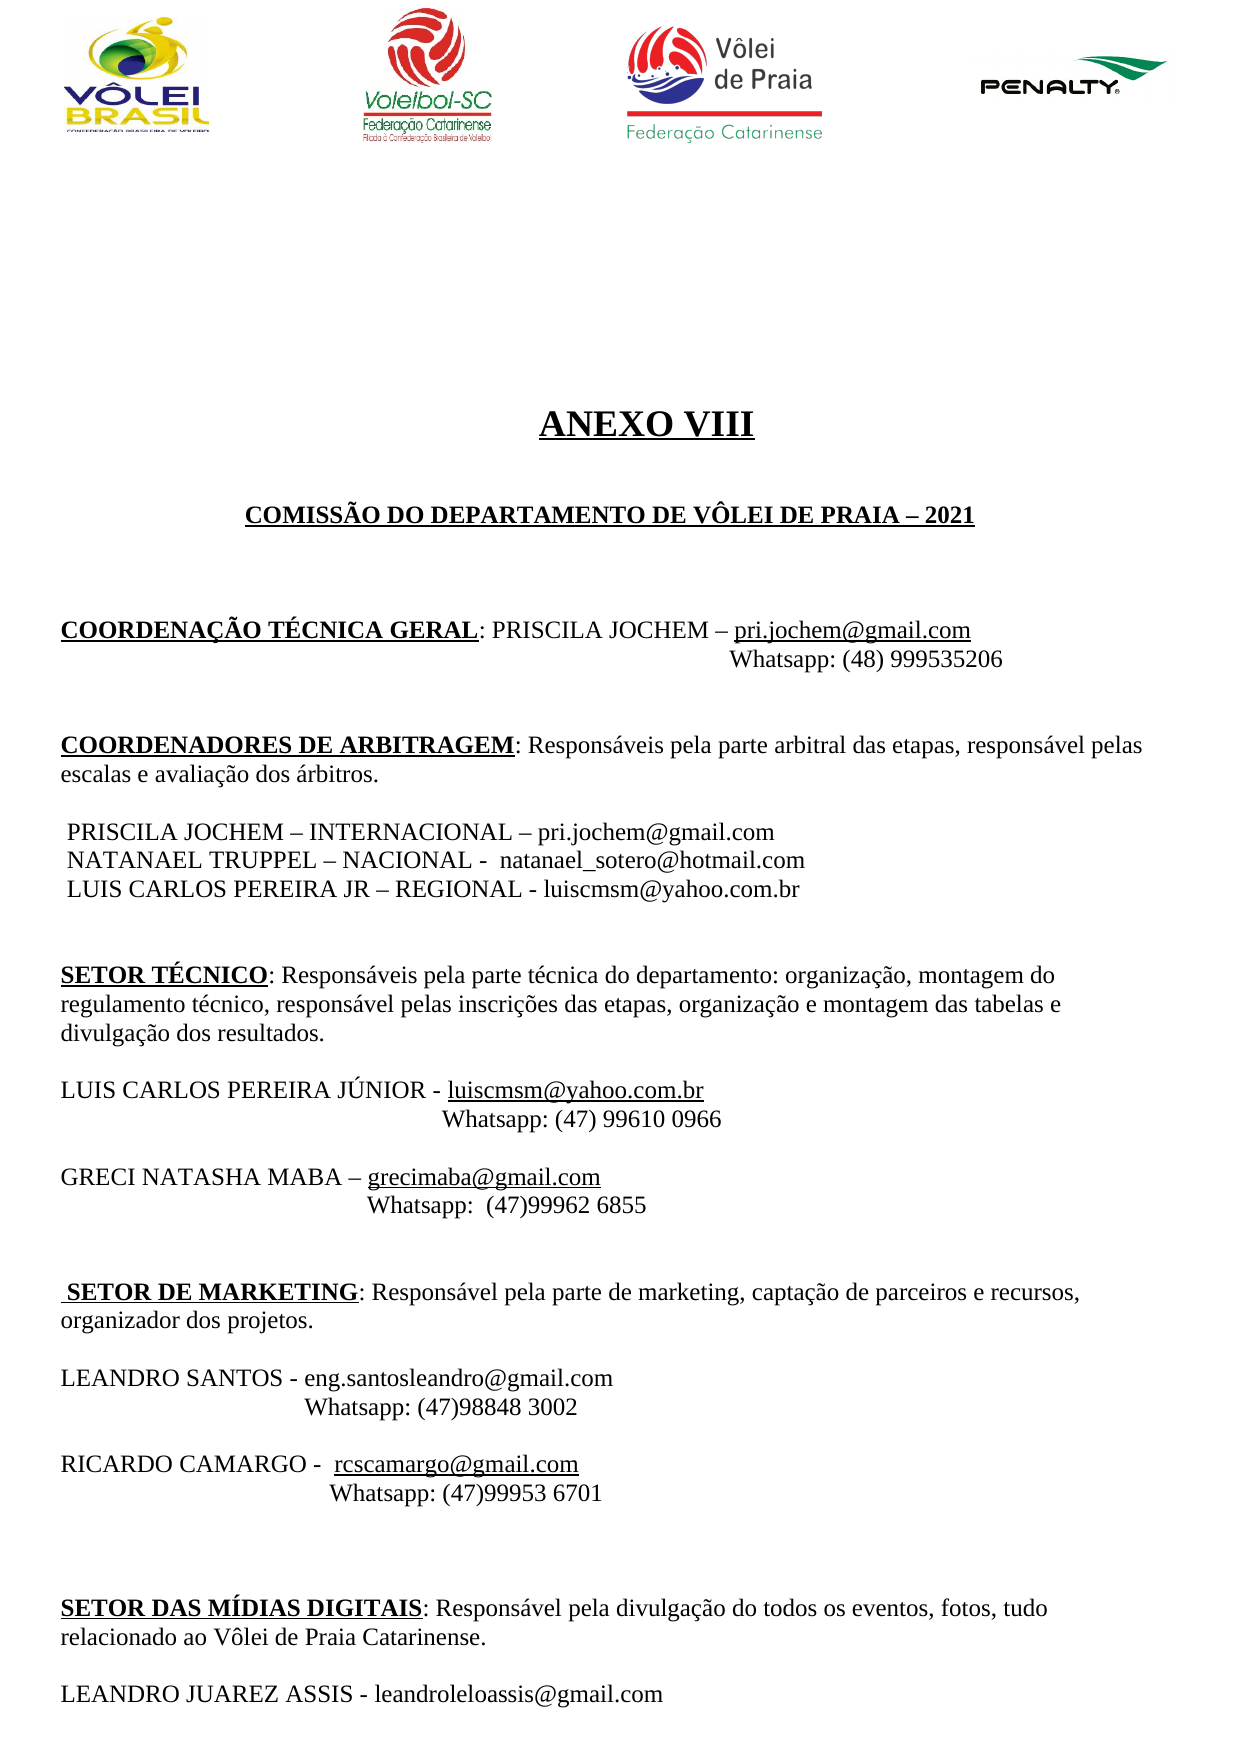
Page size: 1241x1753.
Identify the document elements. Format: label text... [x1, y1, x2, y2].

text NATANAEL TRUPPEL – NACIONAL - natanael_sotero@hotmail.com [60, 845, 1159, 874]
text Whatsapp: (47) 99610 0966 [60, 1104, 1159, 1133]
picture [626, 25, 822, 143]
text COORDENAÇÃO TÉCNICA GERAL: PRISCILA JOCHEM – pri.jochem@gmail.com [60, 615, 1159, 644]
text SETOR DE MARKETING: Responsável pela parte de marketing, captação de parceiros e recursos, organizador dos projetos. [60, 1277, 1159, 1334]
text SETOR DAS MÍDIAS DIGITAIS: Responsável pela divulgação do todos os eventos, fotos, tudo relacionado ao Vôlei de Praia Catarinense. [60, 1593, 1159, 1650]
text LUIS CARLOS PEREIRA JR – REGIONAL - luiscmsm@yahoo.com.br [60, 874, 1159, 903]
text Whatsapp: (47)99962 6855 [60, 1190, 1159, 1219]
text LEANDRO SANTOS - eng.santosleandro@gmail.com [60, 1363, 1159, 1392]
text Whatsapp: (47)99953 6701 [60, 1478, 1159, 1507]
text LEANDRO JUAREZ ASSIS - leandroleloassis@gmail.com [60, 1679, 1159, 1708]
text COORDENADORES DE ARBITRAGEM: Responsáveis pela parte arbitral das etapas, responsável pelas escalas e avaliação dos árbitros. [60, 730, 1159, 788]
text Whatsapp: (47)98848 3002 [60, 1392, 1159, 1420]
text SETOR TÉCNICO: Responsáveis pela parte técnica do departamento: organização, montagem do regulamento técnico, responsável pelas inscrições das etapas, organização e montagem das tabelas e divulgação dos resultados. [60, 960, 1159, 1047]
text GRECI NATASHA MABA – grecimaba@gmail.com [60, 1162, 1159, 1190]
text ANEXO VIII [60, 401, 1159, 444]
text COMISSÃO DO DEPARTAMENTO DE VÔLEI DE PRAIA – 2021 [60, 500, 1159, 529]
text PRISCILA JOCHEM – INTERNACIONAL – pri.jochem@gmail.com [60, 817, 1159, 845]
text RICARDO CAMARGO - rcscamargo@gmail.com [60, 1449, 1159, 1478]
picture [363, 8, 492, 143]
text LUIS CARLOS PEREIRA JÚNIOR - luiscmsm@yahoo.com.br [60, 1075, 1159, 1104]
picture [967, 42, 1182, 108]
text Whatsapp: (48) 999535206 [60, 644, 1159, 673]
